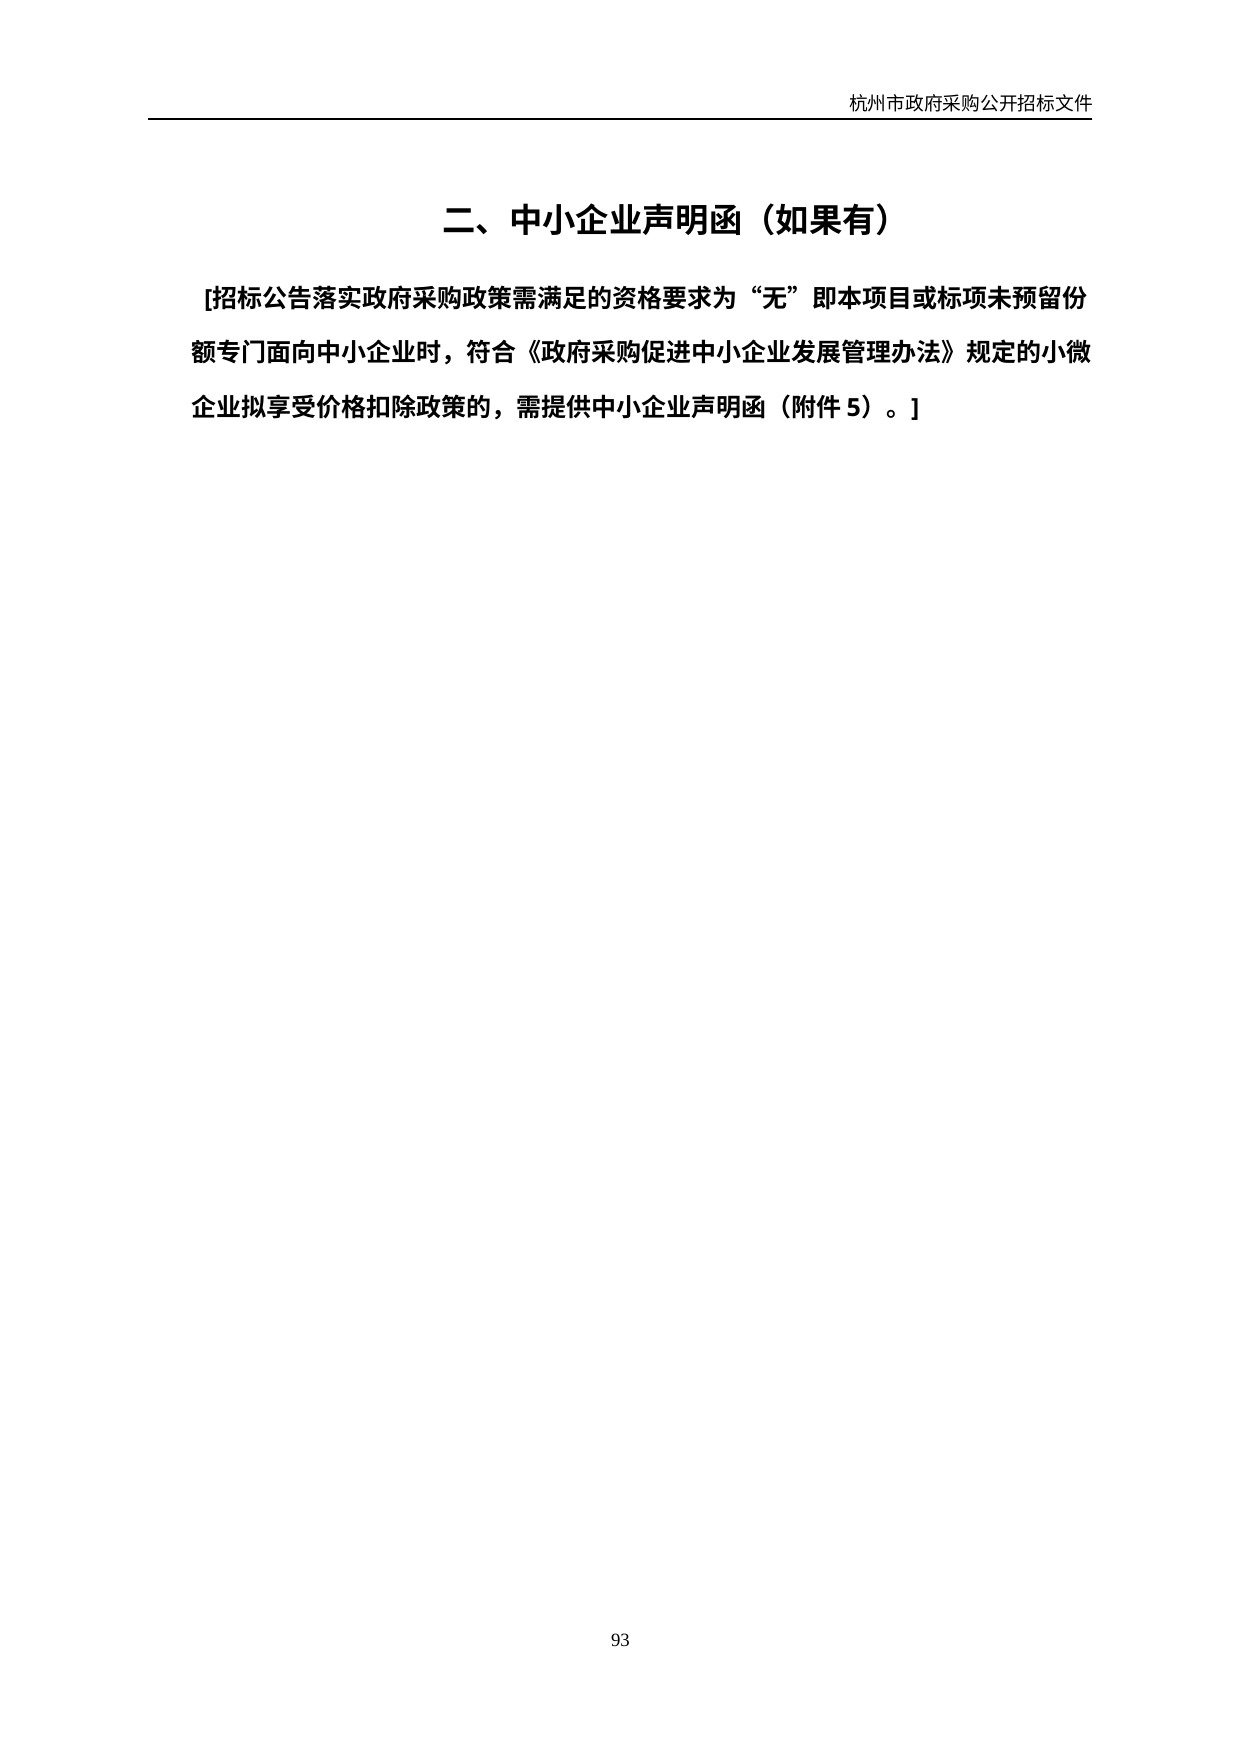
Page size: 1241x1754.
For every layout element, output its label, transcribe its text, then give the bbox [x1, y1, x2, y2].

text [招标公告落实政府采购政策需满足的资格要求为“无”即本项目或标项未预留份额专门面向中小企业时，符合《政府采购促进中小企业发展管理办法》规定的小微企业拟享受价格扣除政策的，需提供中小企业声明函（附件5）。] [191, 278, 1092, 423]
text 二、中小企业声明函（如果有） [191, 193, 1092, 242]
